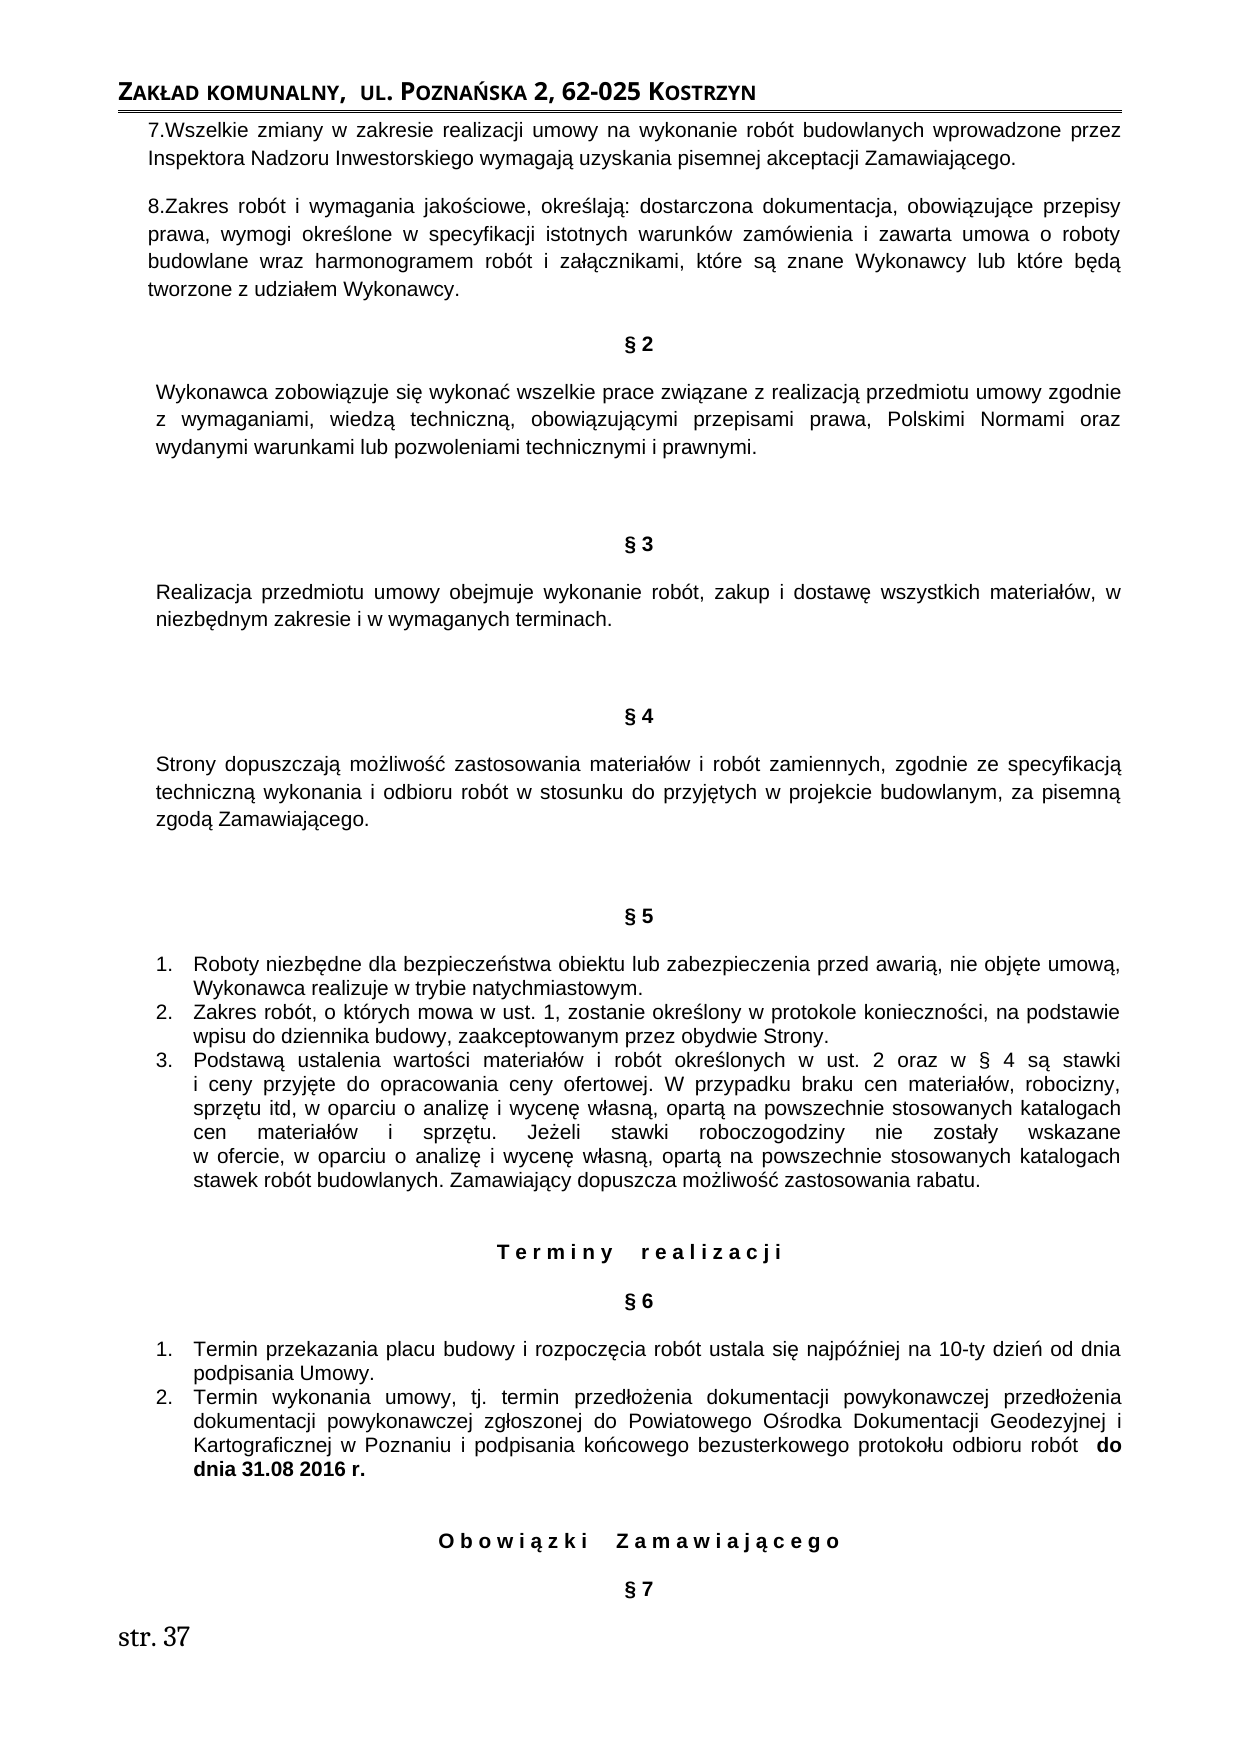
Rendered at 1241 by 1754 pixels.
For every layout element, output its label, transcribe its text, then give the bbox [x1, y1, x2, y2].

text § 5 [156, 904, 1122, 928]
text Strony dopuszczają możliwość zastosowania materiałów i robót zamiennych, zgodnie ze specyfikacją techniczną wykonania i odbioru robót w stosunku do przyjętych w projekcie budowlanym, za pisemną zgodą Zamawiającego. [156, 752, 1122, 831]
list Podstawą ustalenia wartości materiałów i robót określonych w ust. 2 oraz w § 4 są stawki i ceny przyjęte do opracowania ceny ofertowej. W przypadku braku cen materiałów, robocizny, sprzętu itd, w oparciu o analizę i wycenę własną, opartą na powszechnie stosowanych katalogach cen materiałów i sprzętu. Jeżeli stawki roboczogodziny nie zostały wskazane w ofercie, w oparciu o analizę i wycenę własną, opartą na powszechnie stosowanych katalogach stawek robót budowlanych. Zamawiający dopuszcza możliwość zastosowania rabatu. [156, 1048, 1122, 1192]
text § 6 [156, 1288, 1122, 1312]
text § 7 [156, 1577, 1122, 1601]
list Zakres robót, o których mowa w ust. 1, zostanie określony w protokole konieczności, na podstawie wpisu do dziennika budowy, zaakceptowanym przez obydwie Strony. [156, 1000, 1122, 1048]
text § 3 [156, 531, 1122, 555]
text T e r m i n y r e a l i z a c j i [156, 1240, 1122, 1264]
text 8.Zakres robót i wymagania jakościowe, określają: dostarczona dokumentacja, obowiązujące przepisy prawa, wymogi określone w specyfikacji istotnych warunków zamówienia i zawarta umowa o roboty budowlane wraz harmonogramem robót i załącznikami, które są znane Wykonawcy lub które będą tworzone z udziałem Wykonawcy. [148, 194, 1122, 300]
text O b o w i ą z k i Z a m a w i a j ą c e g o [156, 1529, 1122, 1553]
text 7.Wszelkie zmiany w zakresie realizacji umowy na wykonanie robót budowlanych wprowadzone przez Inspektora Nadzoru Inwestorskiego wymagają uzyskania pisemnej akceptacji Zamawiającego. [148, 118, 1122, 169]
list Termin przekazania placu budowy i rozpoczęcia robót ustala się najpóźniej na 10-ty dzień od dnia podpisania Umowy. [156, 1337, 1122, 1385]
list Roboty niezbędne dla bezpieczeństwa obiektu lub zabezpieczenia przed awarią, nie objęte umową, Wykonawca realizuje w trybie natychmiastowym. [156, 952, 1122, 1000]
text Realizacja przedmiotu umowy obejmuje wykonanie robót, zakup i dostawę wszystkich materiałów, w niezbędnym zakresie i w wymaganych terminach. [156, 580, 1122, 631]
text § 2 [156, 304, 1122, 355]
text Wykonawca zobowiązuje się wykonać wszelkie prace związane z realizacją przedmiotu umowy zgodnie z wymaganiami, wiedzą techniczną, obowiązującymi przepisami prawa, Polskimi Normami oraz wydanymi warunkami lub pozwoleniami technicznymi i prawnymi. [156, 380, 1122, 459]
text § 4 [156, 704, 1122, 728]
list Termin wykonania umowy, tj. termin przedłożenia dokumentacji powykonawczej przedłożenia dokumentacji powykonawczej zgłoszonej do Powiatowego Ośrodka Dokumentacji Geodezyjnej i Kartograficznej w Poznaniu i podpisania końcowego bezusterkowego protokołu odbioru robót do dnia 31.08 2016 r. [156, 1385, 1122, 1481]
